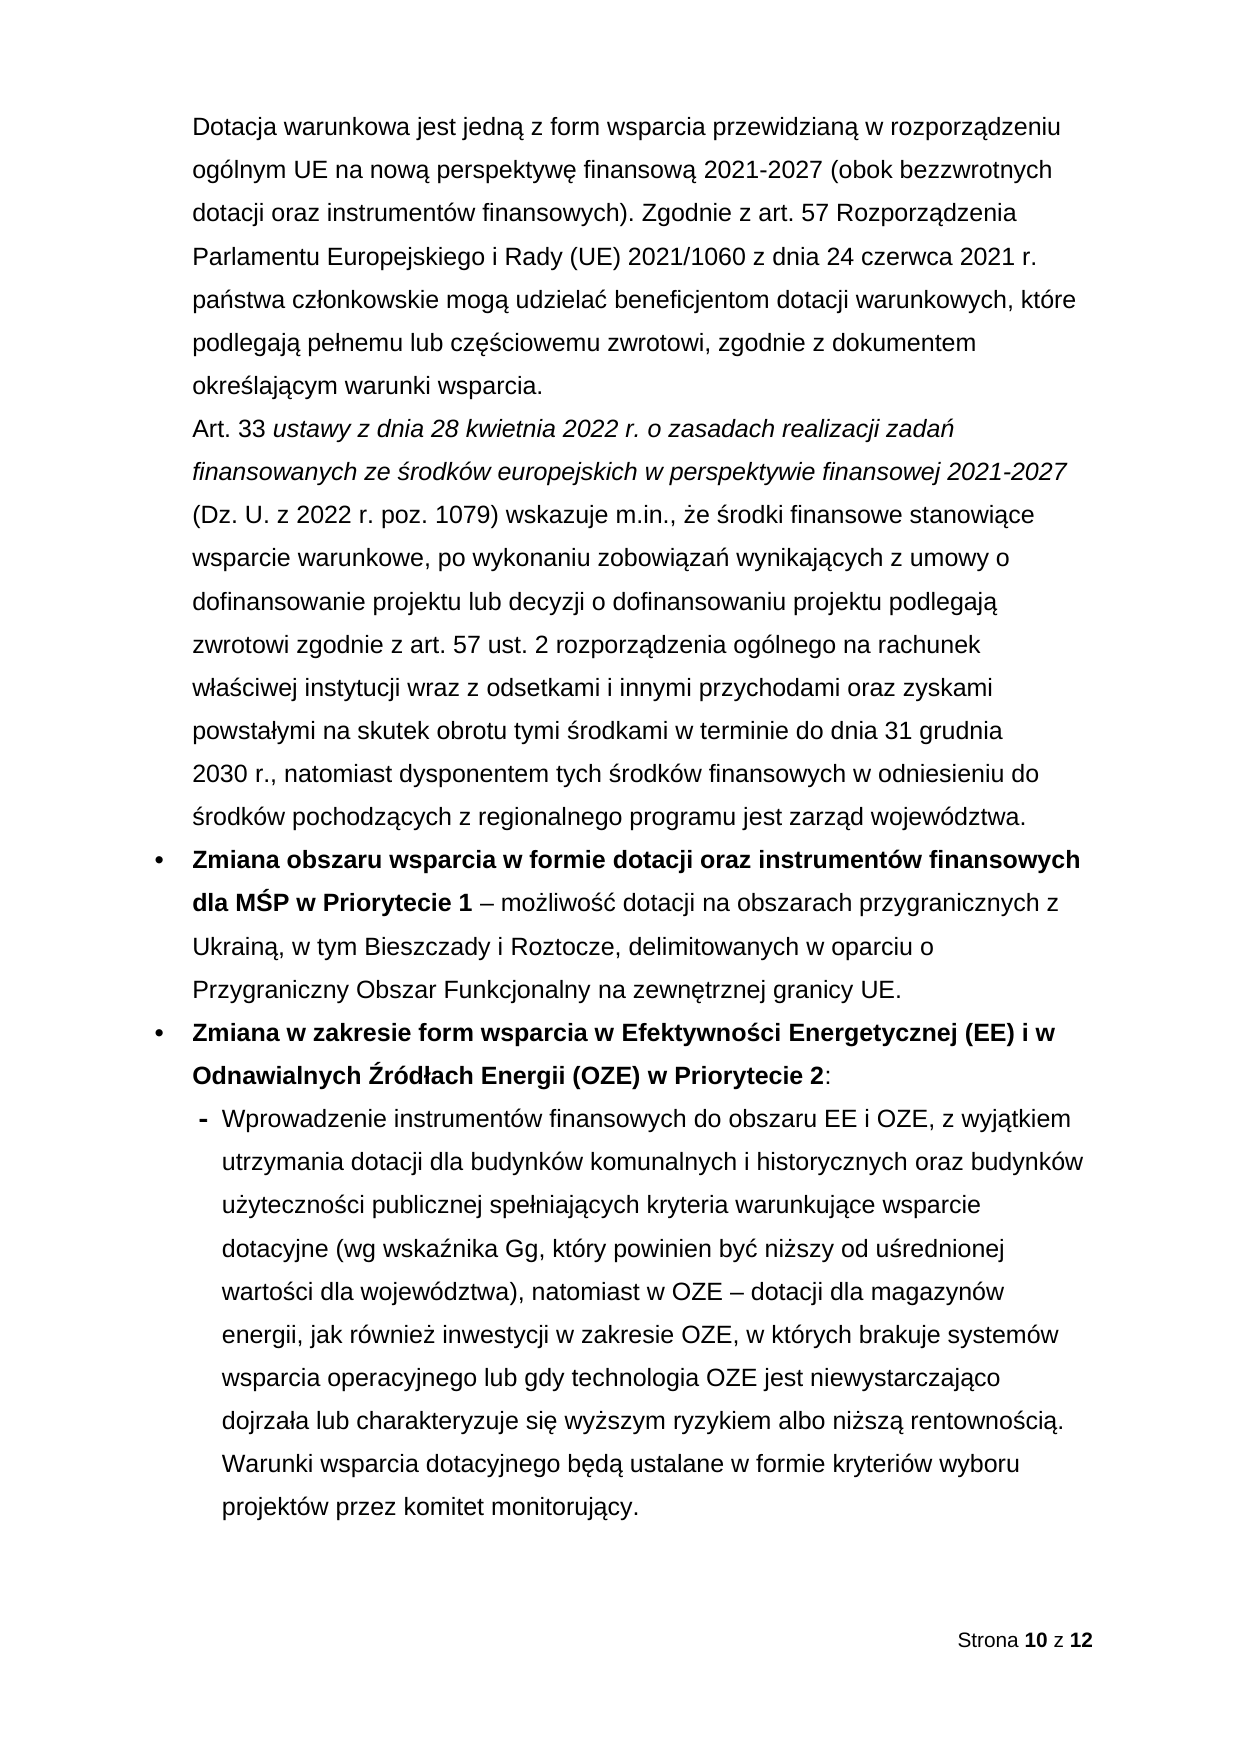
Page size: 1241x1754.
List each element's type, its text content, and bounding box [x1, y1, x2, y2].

list Zmiana w zakresie form wsparcia w Efektywności Energetycznej (EE) i w Odnawialnych Źródłach Energii (OZE) w Priorytecie 2: [154, 1018, 1092, 1090]
text Art. 33 ustawy z dnia 28 kwietnia 2022 r. o zasadach realizacji zadań finansowanych ze środków europejskich w perspektywie finansowej 2021-2027 (Dz. U. z 2022 r. poz. 1079) wskazuje m.in., że środki finansowe stanowiące wsparcie warunkowe, po wykonaniu zobowiązań wynikających z umowy o dofinansowanie projektu lub decyzji o dofinansowaniu projektu podlegają zwrotowi zgodnie z art. 57 ust. 2 rozporządzenia ogólnego na rachunek właściwej instytucji wraz z odsetkami i innymi przychodami oraz zyskami powstałymi na skutek obrotu tymi środkami w terminie do dnia 31 grudnia 2030 r., natomiast dysponentem tych środków finansowych w odniesieniu do środków pochodzących z regionalnego programu jest zarząd województwa. [192, 414, 1092, 831]
text Dotacja warunkowa jest jedną z form wsparcia przewidzianą w rozporządzeniu ogólnym UE na nową perspektywę finansową 2021-2027 (obok bezzwrotnych dotacji oraz instrumentów finansowych). Zgodnie z art. 57 Rozporządzenia Parlamentu Europejskiego i Rady (UE) 2021/1060 z dnia 24 czerwca 2021 r. państwa członkowskie mogą udzielać beneficjentom dotacji warunkowych, które podlegają pełnemu lub częściowemu zwrotowi, zgodnie z dokumentem określającym warunki wsparcia. [192, 112, 1092, 400]
list Wprowadzenie instrumentów finansowych do obszaru EE i OZE, z wyjątkiem utrzymania dotacji dla budynków komunalnych i historycznych oraz budynków użyteczności publicznej spełniających kryteria warunkujące wsparcie dotacyjne (wg wskaźnika Gg, który powinien być niższy od uśrednionej wartości dla województwa), natomiast w OZE – dotacji dla magazynów energii, jak również inwestycji w zakresie OZE, w których brakuje systemów wsparcia operacyjnego lub gdy technologia OZE jest niewystarczająco dojrzała lub charakteryzuje się wyższym ryzykiem albo niższą rentownością. Warunki wsparcia dotacyjnego będą ustalane w formie kryteriów wyboru projektów przez komitet monitorujący. [199, 1104, 1092, 1521]
list Zmiana obszaru wsparcia w formie dotacji oraz instrumentów finansowych dla MŚP w Priorytecie 1 – możliwość dotacji na obszarach przygranicznych z Ukrainą, w tym Bieszczady i Roztocze, delimitowanych w oparciu o Przygraniczny Obszar Funkcjonalny na zewnętrznej granicy UE. [154, 845, 1092, 1003]
